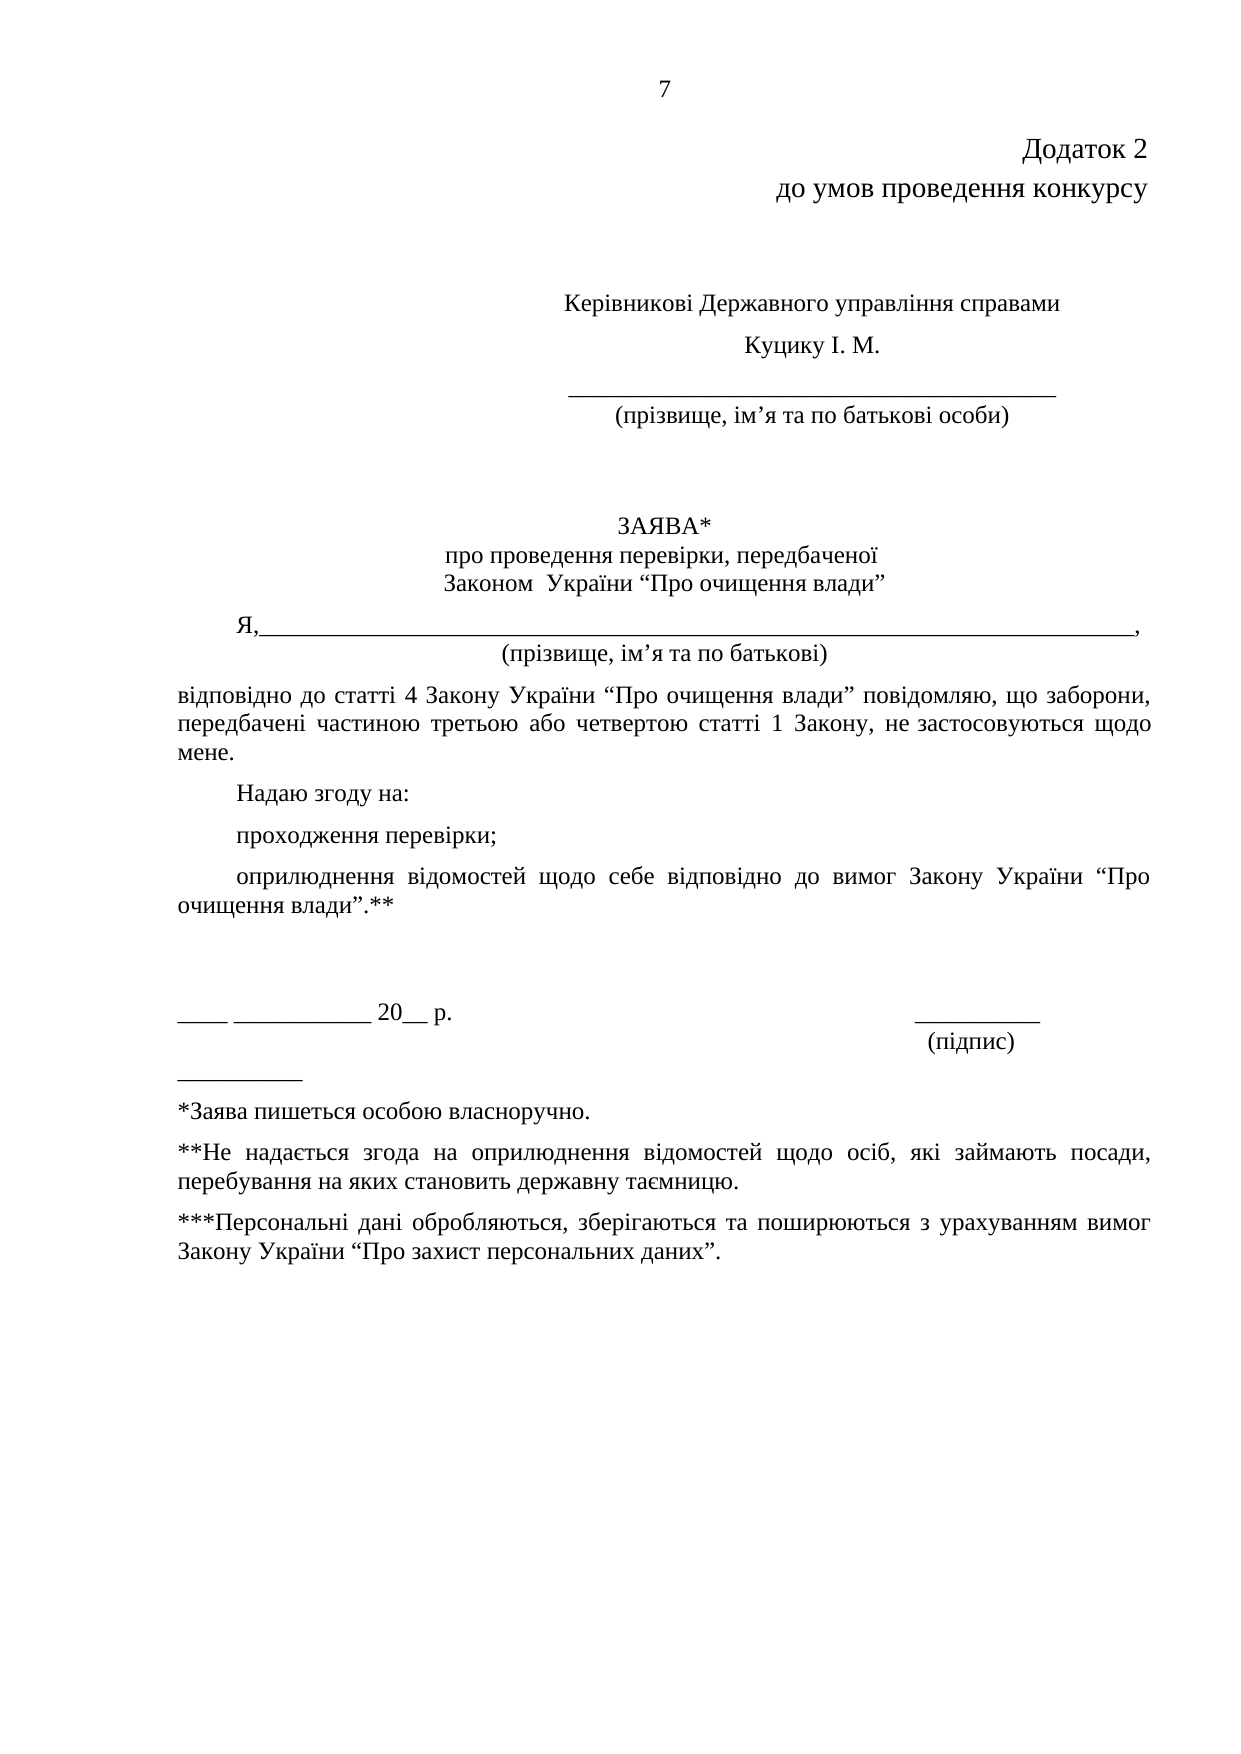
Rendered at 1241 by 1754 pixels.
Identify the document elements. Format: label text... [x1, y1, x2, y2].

text Я,______________________________________________________________________, [177, 610, 1152, 638]
text оприлюднення відомостей щодо себе відповідно до вимог Закону України “Про очищення влади”.** [177, 861, 1152, 918]
text *Заява пишеться особою власноручно. [177, 1096, 1152, 1125]
text Куцику І. М. [472, 330, 1152, 358]
text _______________________________________ (прізвище, ім’я та по батькові особи) [472, 371, 1152, 428]
text (прізвище, ім’я та по батькові) [177, 638, 1152, 667]
text до умов проведення конкурсу [177, 170, 1148, 203]
text Додаток 2 [177, 131, 1147, 165]
text ***Персональні дані обробляються, зберігаються та поширюються з урахуванням вимог Закону України “Про захист персональних даних”. [177, 1207, 1152, 1265]
text Надаю згоду на: [177, 778, 1152, 807]
text Керівникові Державного управління справами [472, 288, 1152, 317]
text проходження перевірки; [177, 820, 1152, 848]
text відповідно до статті 4 Закону України “Про очищення влади” повідомляю, що заборони, передбачені частиною третьою або четвертою статті 1 Закону, не застосовуються щодо мене. [177, 680, 1152, 766]
text ____ ___________ 20__ р. __________ (підпис) [177, 997, 1152, 1055]
text ЗАЯВА* про проведення перевірки, передбаченої Законом України “Про очищення влади” [177, 511, 1152, 597]
text **Не надається згода на оприлюднення відомостей щодо осіб, які займають посади, перебування на яких становить державну таємницю. [177, 1137, 1152, 1195]
text __________ [177, 1055, 1152, 1083]
